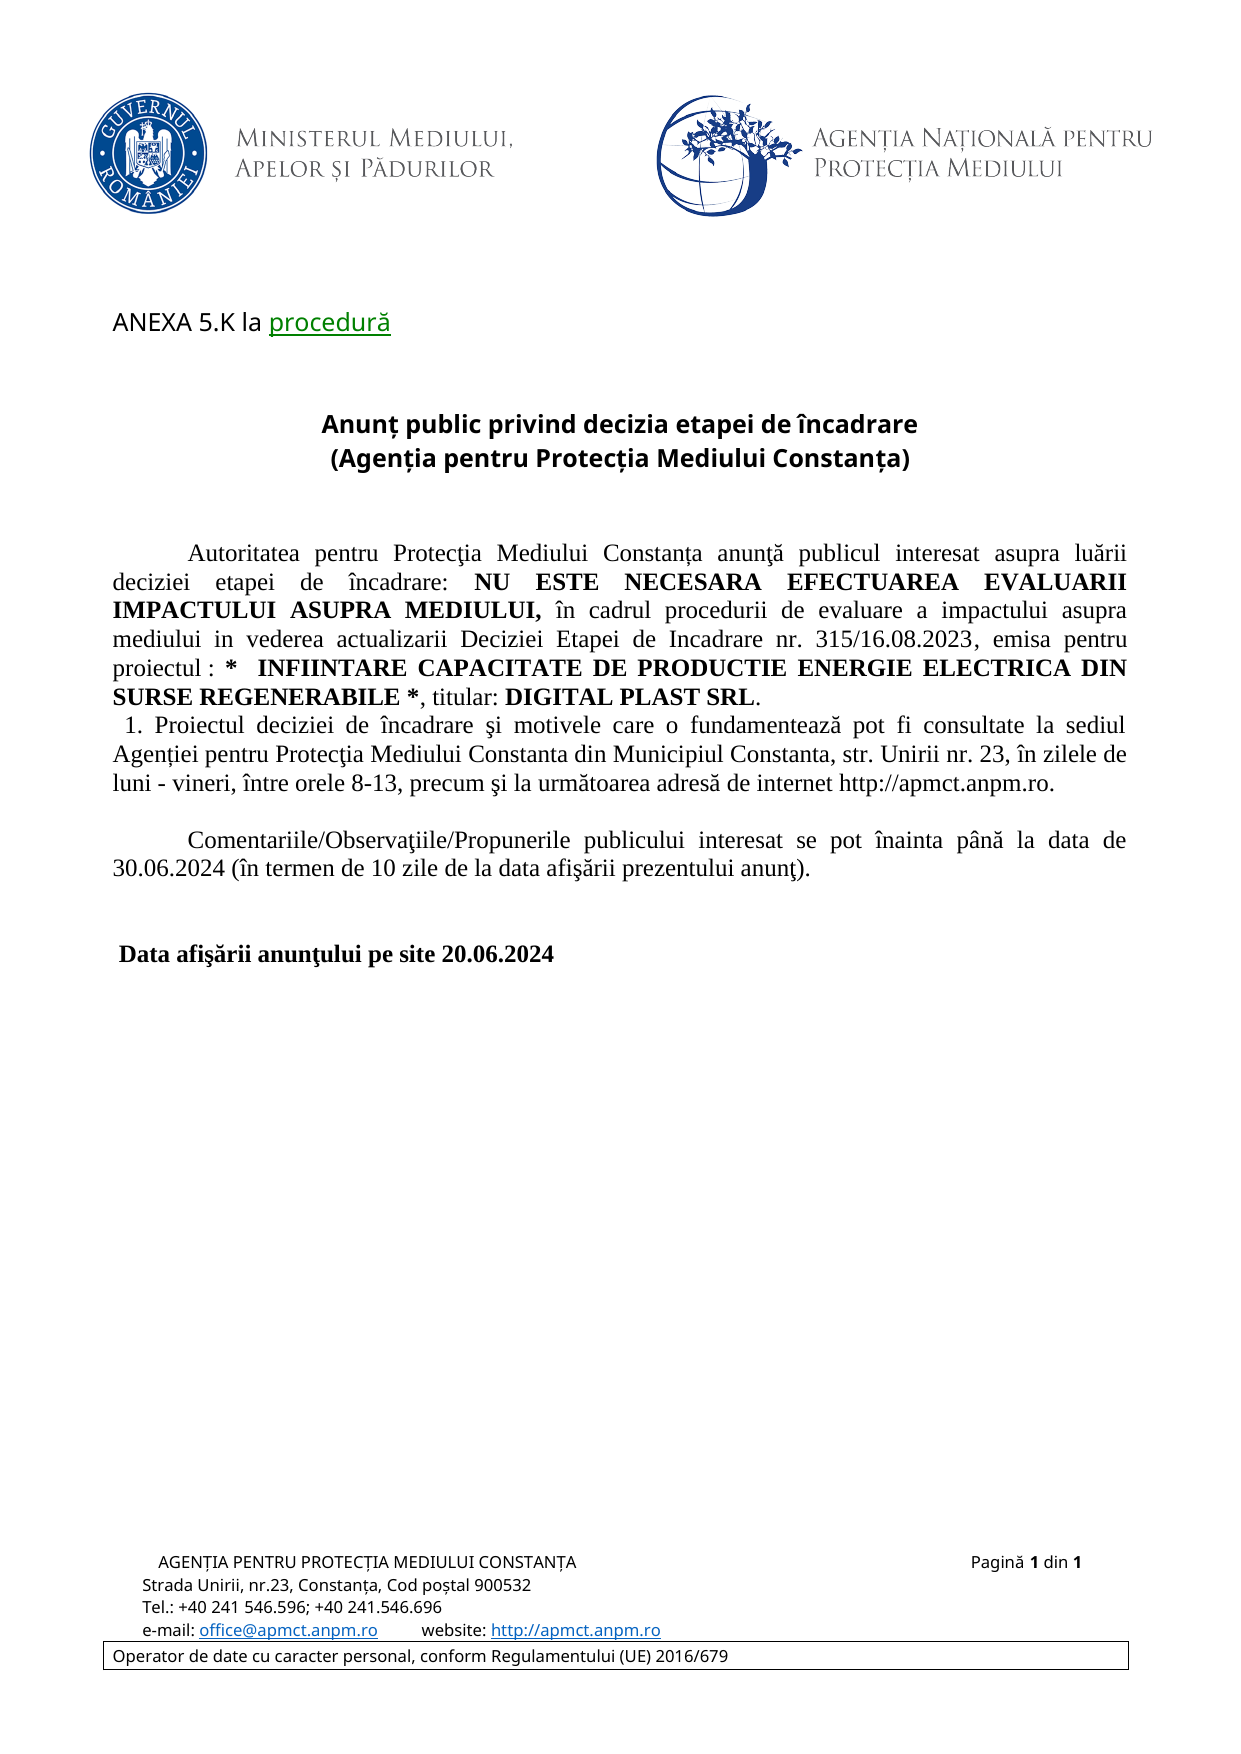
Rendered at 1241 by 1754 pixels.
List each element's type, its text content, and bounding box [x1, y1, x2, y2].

text ANEXA 5.K la procedură [112, 150, 1128, 339]
text Data afişării anunţului pe site 20.06.2024 [112, 939, 1128, 968]
text Anunţ public privind decizia etapei de încadrare [112, 407, 1128, 441]
text 1. Proiectul deciziei de încadrare şi motivele care o fundamentează pot fi consultate la sediul Agenției pentru Protecţia Mediului Constanta din Municipiul Constanta, str. Unirii nr. 23, în zilele de luni - vineri, între orele 8-13, precum şi la următoarea adresă de internet http://apmct.anpm.ro. [112, 711, 1128, 797]
picture [0, 1, 1241, 305]
text (Agenția pentru Protecţia Mediului Constanța) [112, 441, 1128, 475]
text Autoritatea pentru Protecţia Mediului Constanța anunţă publicul interesat asupra luării deciziei etapei de încadrare: NU ESTE NECESARA EFECTUAREA EVALUARII IMPACTULUI ASUPRA MEDIULUI, în cadrul procedurii de evaluare a impactului asupra mediului in vederea actualizarii Deciziei Etapei de Incadrare nr. 315/16.08.2023, emisa pentru proiectul : * INFIINTARE CAPACITATE DE PRODUCTIE ENERGIE ELECTRICA DIN SURSE REGENERABILE *, titular: DIGITAL PLAST SRL. [112, 538, 1128, 711]
text Comentariile/Observaţiile/Propunerile publicului interesat se pot înainta până la data de 30.06.2024 (în termen de 10 zile de la data afişării prezentului anunţ). [112, 825, 1128, 882]
